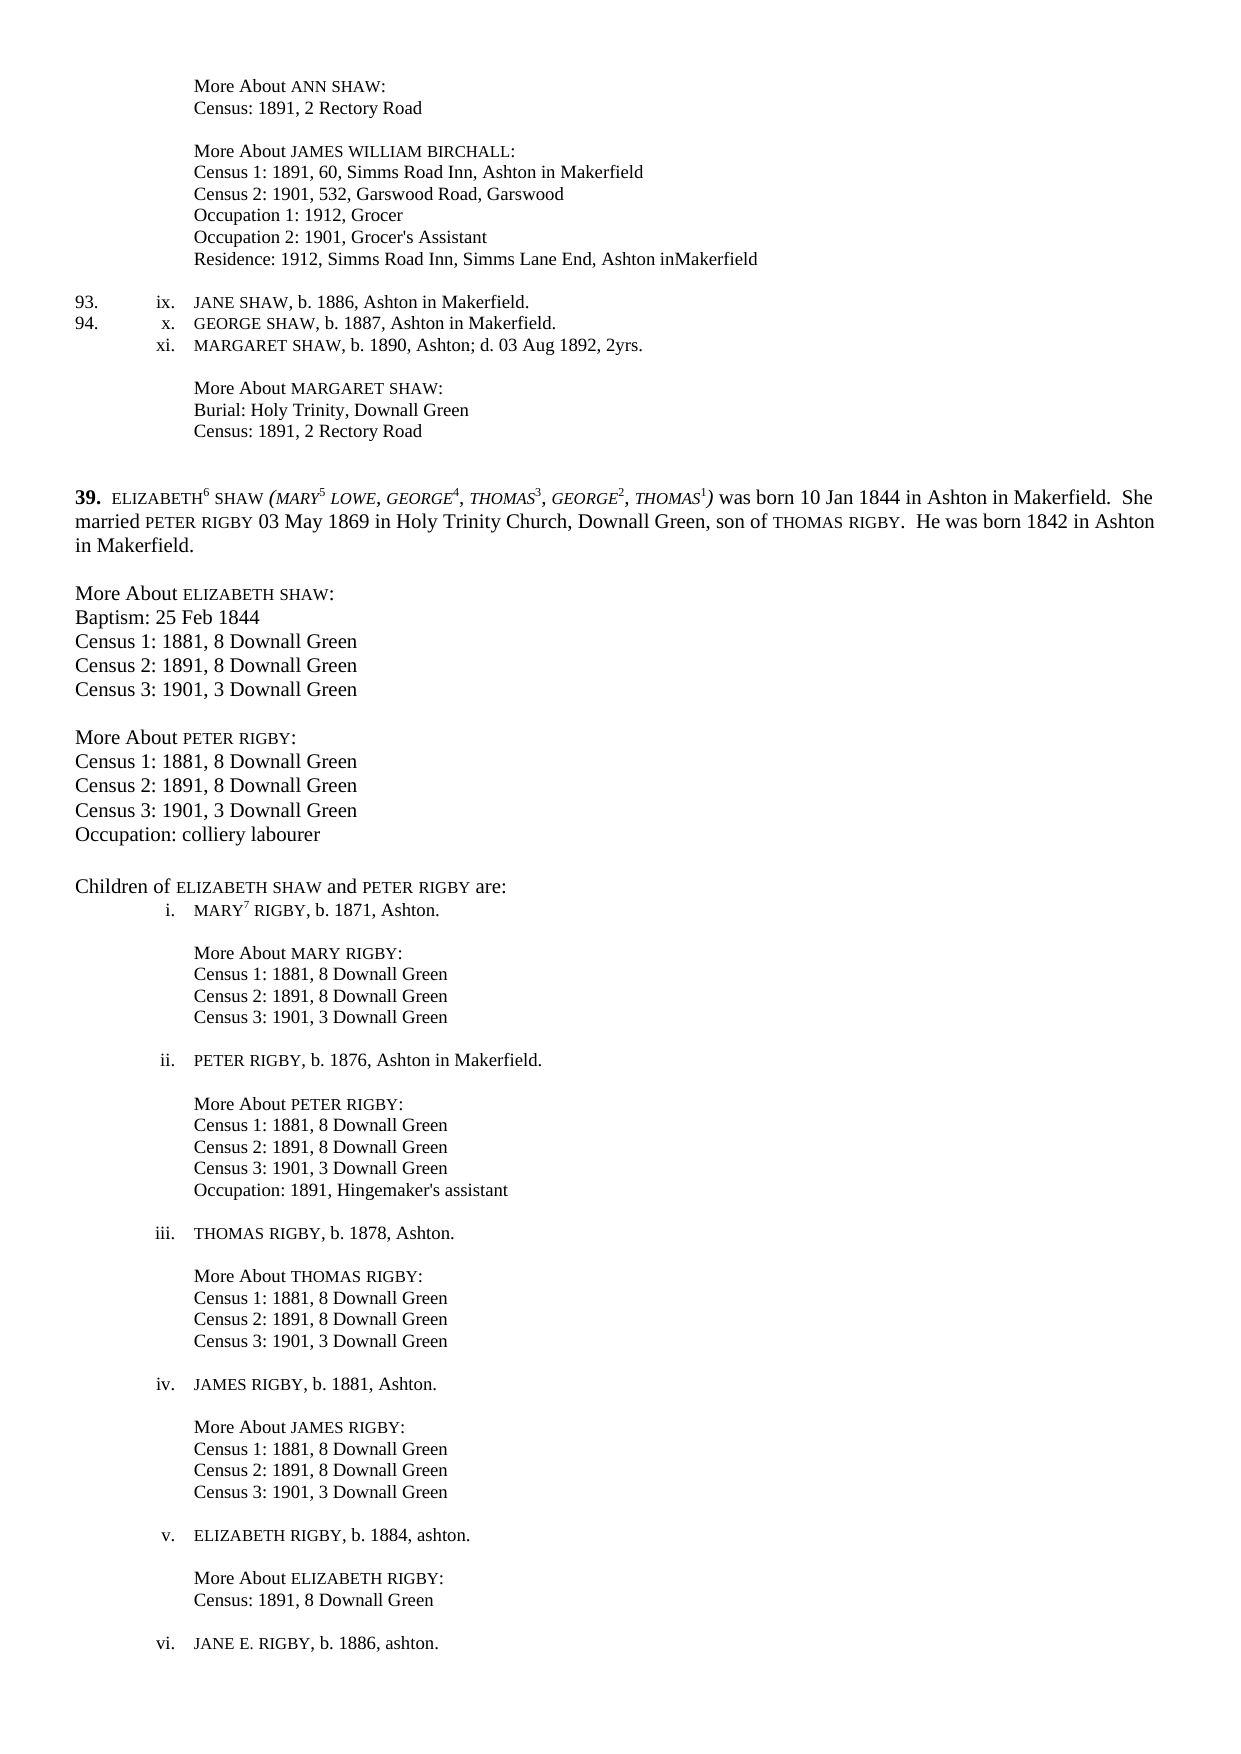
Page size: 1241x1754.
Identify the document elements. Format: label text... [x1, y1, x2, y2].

text Children of ELIZABETH SHAW and PETER RIGBY are: [75, 874, 1165, 898]
text Occupation 1: 1912, Grocer [194, 204, 1165, 226]
text Census 1: 1881, 8 Downall Green [194, 1114, 1165, 1136]
text Census 2: 1901, 532, Garswood Road, Garswood [194, 183, 1165, 204]
text i. MARY7 RIGBY, b. 1871, Ashton. [75, 898, 1165, 920]
text Census 3: 1901, 3 Downall Green [194, 1006, 1165, 1028]
text Census 1: 1881, 8 Downall Green [194, 963, 1165, 985]
text More About JAMES WILLIAM BIRCHALL: [194, 140, 1165, 161]
text Census 2: 1891, 8 Downall Green [75, 653, 1165, 677]
text Census 2: 1891, 8 Downall Green [75, 773, 1165, 797]
text xi. MARGARET SHAW, b. 1890, Ashton; d. 03 Aug 1892, 2yrs. [75, 334, 1165, 355]
text Census 2: 1891, 8 Downall Green [194, 985, 1165, 1006]
text Census 3: 1901, 3 Downall Green [194, 1157, 1165, 1179]
text iii. THOMAS RIGBY, b. 1878, Ashton. [75, 1222, 1165, 1243]
text More About PETER RIGBY: [75, 725, 1165, 749]
text More About THOMAS RIGBY: [194, 1265, 1165, 1287]
text Occupation: colliery labourer [75, 822, 1165, 846]
text iv. JAMES RIGBY, b. 1881, Ashton. [75, 1373, 1165, 1394]
text Burial: Holy Trinity, Downall Green [194, 398, 1165, 420]
text Baptism: 25 Feb 1844 [75, 605, 1165, 629]
text Occupation 2: 1901, Grocer's Assistant [194, 226, 1165, 247]
text More About PETER RIGBY: [194, 1092, 1165, 1114]
text Census 2: 1891, 8 Downall Green [194, 1459, 1165, 1481]
text More About JAMES RIGBY: [194, 1416, 1165, 1437]
text Census 1: 1881, 8 Downall Green [194, 1437, 1165, 1459]
text Census 3: 1901, 3 Downall Green [194, 1481, 1165, 1502]
text Residence: 1912, Simms Road Inn, Simms Lane End, Ashton inMakerfield [194, 247, 1165, 269]
text More About ELIZABETH RIGBY: [194, 1567, 1165, 1588]
text 94. x. GEORGE SHAW, b. 1887, Ashton in Makerfield. [75, 312, 1165, 334]
text Census 1: 1881, 8 Downall Green [75, 629, 1165, 653]
text Census 2: 1891, 8 Downall Green [194, 1308, 1165, 1330]
text ii. PETER RIGBY, b. 1876, Ashton in Makerfield. [75, 1049, 1165, 1071]
text Census: 1891, 8 Downall Green [194, 1588, 1165, 1610]
text Census 3: 1901, 3 Downall Green [194, 1330, 1165, 1351]
text More About MARY RIGBY: [194, 942, 1165, 963]
text 39. ELIZABETH6 SHAW (MARY5 LOWE, GEORGE4, THOMAS3, GEORGE2, THOMAS1) was born 10 Jan 1844 in Ashton in Makerfield. She married PETER RIGBY 03 May 1869 in Holy Trinity Church, Downall Green, son of THOMAS RIGBY. He was born 1842 in Ashton in Makerfield. [75, 485, 1165, 557]
text More About ANN SHAW: [194, 75, 1165, 97]
text 93. ix. JANE SHAW, b. 1886, Ashton in Makerfield. [75, 291, 1165, 312]
text Census 3: 1901, 3 Downall Green [75, 677, 1165, 701]
text Census: 1891, 2 Rectory Road [194, 420, 1165, 442]
text Census: 1891, 2 Rectory Road [194, 97, 1165, 118]
text vi. JANE E. RIGBY, b. 1886, ashton. [75, 1632, 1165, 1653]
text v. ELIZABETH RIGBY, b. 1884, ashton. [75, 1524, 1165, 1545]
text Census 2: 1891, 8 Downall Green [194, 1136, 1165, 1157]
text Census 1: 1891, 60, Simms Road Inn, Ashton in Makerfield [194, 161, 1165, 183]
text Census 1: 1881, 8 Downall Green [75, 749, 1165, 773]
text Census 1: 1881, 8 Downall Green [194, 1287, 1165, 1308]
text More About ELIZABETH SHAW: [75, 581, 1165, 605]
text Occupation: 1891, Hingemaker's assistant [194, 1179, 1165, 1200]
text More About MARGARET SHAW: [194, 377, 1165, 398]
text Census 3: 1901, 3 Downall Green [75, 797, 1165, 822]
